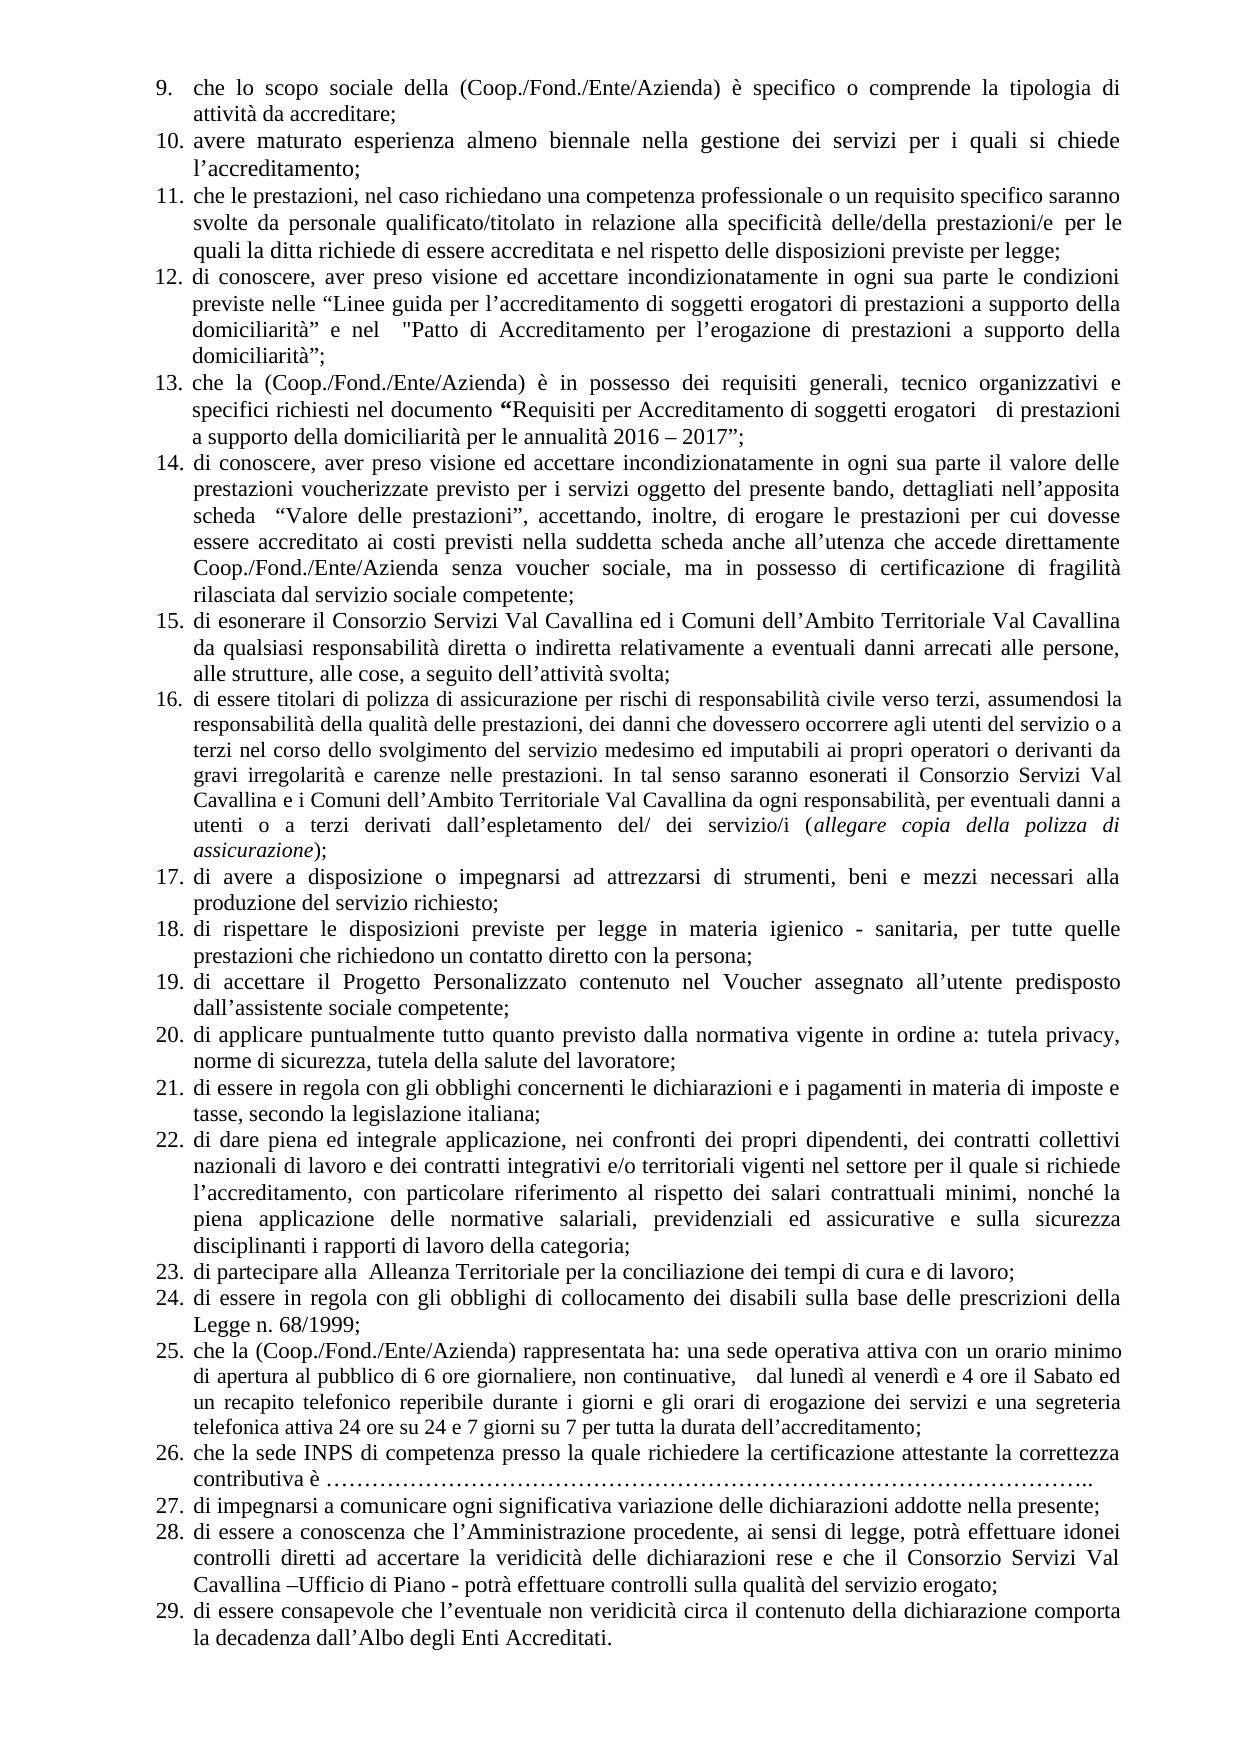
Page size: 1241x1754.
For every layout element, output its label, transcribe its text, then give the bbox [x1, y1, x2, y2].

list di avere a disposizione o impegnarsi ad attrezzarsi di strumenti, beni e mezzi necessari alla produzione del servizio richiesto; [156, 863, 1122, 915]
list di impegnarsi a comunicare ogni significativa variazione delle dichiarazioni addotte nella presente; [156, 1492, 1122, 1518]
list di essere in regola con gli obblighi di collocamento dei disabili sulla base delle prescrizioni della Legge n. 68/1999; [156, 1284, 1122, 1337]
list di essere a conoscenza che l’Amministrazione procedente, ai sensi di legge, potrà effettuare idonei controlli diretti ad accertare la veridicità delle dichiarazioni rese e che il Consorzio Servizi Val Cavallina –Ufficio di Piano - potrà effettuare controlli sulla qualità del servizio erogato; [156, 1518, 1122, 1597]
list che lo scopo sociale della (Coop./Fond./Ente/Azienda) è specifico o comprende la tipologia di attività da accreditare; [156, 74, 1122, 127]
list di dare piena ed integrale applicazione, nei confronti dei propri dipendenti, dei contratti collettivi nazionali di lavoro e dei contratti integrativi e/o territoriali vigenti nel settore per il quale si richiede l’accreditamento, con particolare riferimento al rispetto dei salari contrattuali minimi, nonché la piena applicazione delle normative salariali, previdenziali ed assicurative e sulla sicurezza disciplinanti i rapporti di lavoro della categoria; [156, 1126, 1122, 1258]
list che la sede INPS di competenza presso la quale richiedere la certificazione attestante la correttezza contributiva è ……………………………………………………………………………………….. [156, 1439, 1122, 1492]
list avere maturato esperienza almeno biennale nella gestione dei servizi per i quali si chiede l’accreditamento; [156, 127, 1122, 182]
list che la (Coop./Fond./Ente/Azienda) rappresentata ha: una sede operativa attiva con un orario minimo di apertura al pubblico di 6 ore giornaliere, non continuative, dal lunedì al venerdì e 4 ore il Sabato ed un recapito telefonico reperibile durante i giorni e gli orari di erogazione dei servizi e una segreteria telefonica attiva 24 ore su 24 e 7 giorni su 7 per tutta la durata dell’accreditamento; [156, 1337, 1122, 1439]
list di accettare il Progetto Personalizzato contenuto nel Voucher assegnato all’utente predisposto dall’assistente sociale competente; [156, 968, 1122, 1021]
list di essere consapevole che l’eventuale non veridicità circa il contenuto della dichiarazione comporta la decadenza dall’Albo degli Enti Accreditati. [156, 1597, 1122, 1650]
list che le prestazioni, nel caso richiedano una competenza professionale o un requisito specifico saranno svolte da personale qualificato/titolato in relazione alla specificità delle/della prestazioni/e per le quali la ditta richiede di essere accreditata e nel rispetto delle disposizioni previste per legge; [156, 182, 1122, 263]
list di conoscere, aver preso visione ed accettare incondizionatamente in ogni sua parte il valore delle prestazioni voucherizzate previsto per i servizi oggetto del presente bando, dettagliati nell’apposita scheda “Valore delle prestazioni”, accettando, inoltre, di erogare le prestazioni per cui dovesse essere accreditato ai costi previsti nella suddetta scheda anche all’utenza che accede direttamente Coop./Fond./Ente/Azienda senza voucher sociale, ma in possesso di certificazione di fragilità rilasciata dal servizio sociale competente; [156, 449, 1122, 607]
list di partecipare alla Alleanza Territoriale per la conciliazione dei tempi di cura e di lavoro; [156, 1258, 1122, 1284]
list di essere titolari di polizza di assicurazione per rischi di responsabilità civile verso terzi, assumendosi la responsabilità della qualità delle prestazioni, dei danni che dovessero occorrere agli utenti del servizio o a terzi nel corso dello svolgimento del servizio medesimo ed imputabili ai propri operatori o derivanti da gravi irregolarità e carenze nelle prestazioni. In tal senso saranno esonerati il Consorzio Servizi Val Cavallina e i Comuni dell’Ambito Territoriale Val Cavallina da ogni responsabilità, per eventuali danni a utenti o a terzi derivati dall’espletamento del/ dei servizio/i (allegare copia della polizza di assicurazione); [156, 686, 1122, 863]
list di essere in regola con gli obblighi concernenti le dichiarazioni e i pagamenti in materia di imposte e tasse, secondo la legislazione italiana; [156, 1073, 1122, 1126]
list di applicare puntualmente tutto quanto previsto dalla normativa vigente in ordine a: tutela privacy, norme di sicurezza, tutela della salute del lavoratore; [156, 1021, 1122, 1073]
list di rispettare le disposizioni previste per legge in materia igienico - sanitaria, per tutte quelle prestazioni che richiedono un contatto diretto con la persona; [156, 915, 1122, 968]
list di esonerare il Consorzio Servizi Val Cavallina ed i Comuni dell’Ambito Territoriale Val Cavallina da qualsiasi responsabilità diretta o indiretta relativamente a eventuali danni arrecati alle persone, alle strutture, alle cose, a seguito dell’attività svolta; [156, 607, 1122, 686]
list di conoscere, aver preso visione ed accettare incondizionatamente in ogni sua parte le condizioni previste nelle “Linee guida per l’accreditamento di soggetti erogatori di prestazioni a supporto della domiciliarità” e nel "Patto di Accreditamento per l’erogazione di prestazioni a supporto della domiciliarità”; [154, 263, 1122, 369]
list che la (Coop./Fond./Ente/Azienda) è in possesso dei requisiti generali, tecnico organizzativi e specifici richiesti nel documento “Requisiti per Accreditamento di soggetti erogatori di prestazioni a supporto della domiciliarità per le annualità 2016 – 2017”; [154, 369, 1122, 449]
